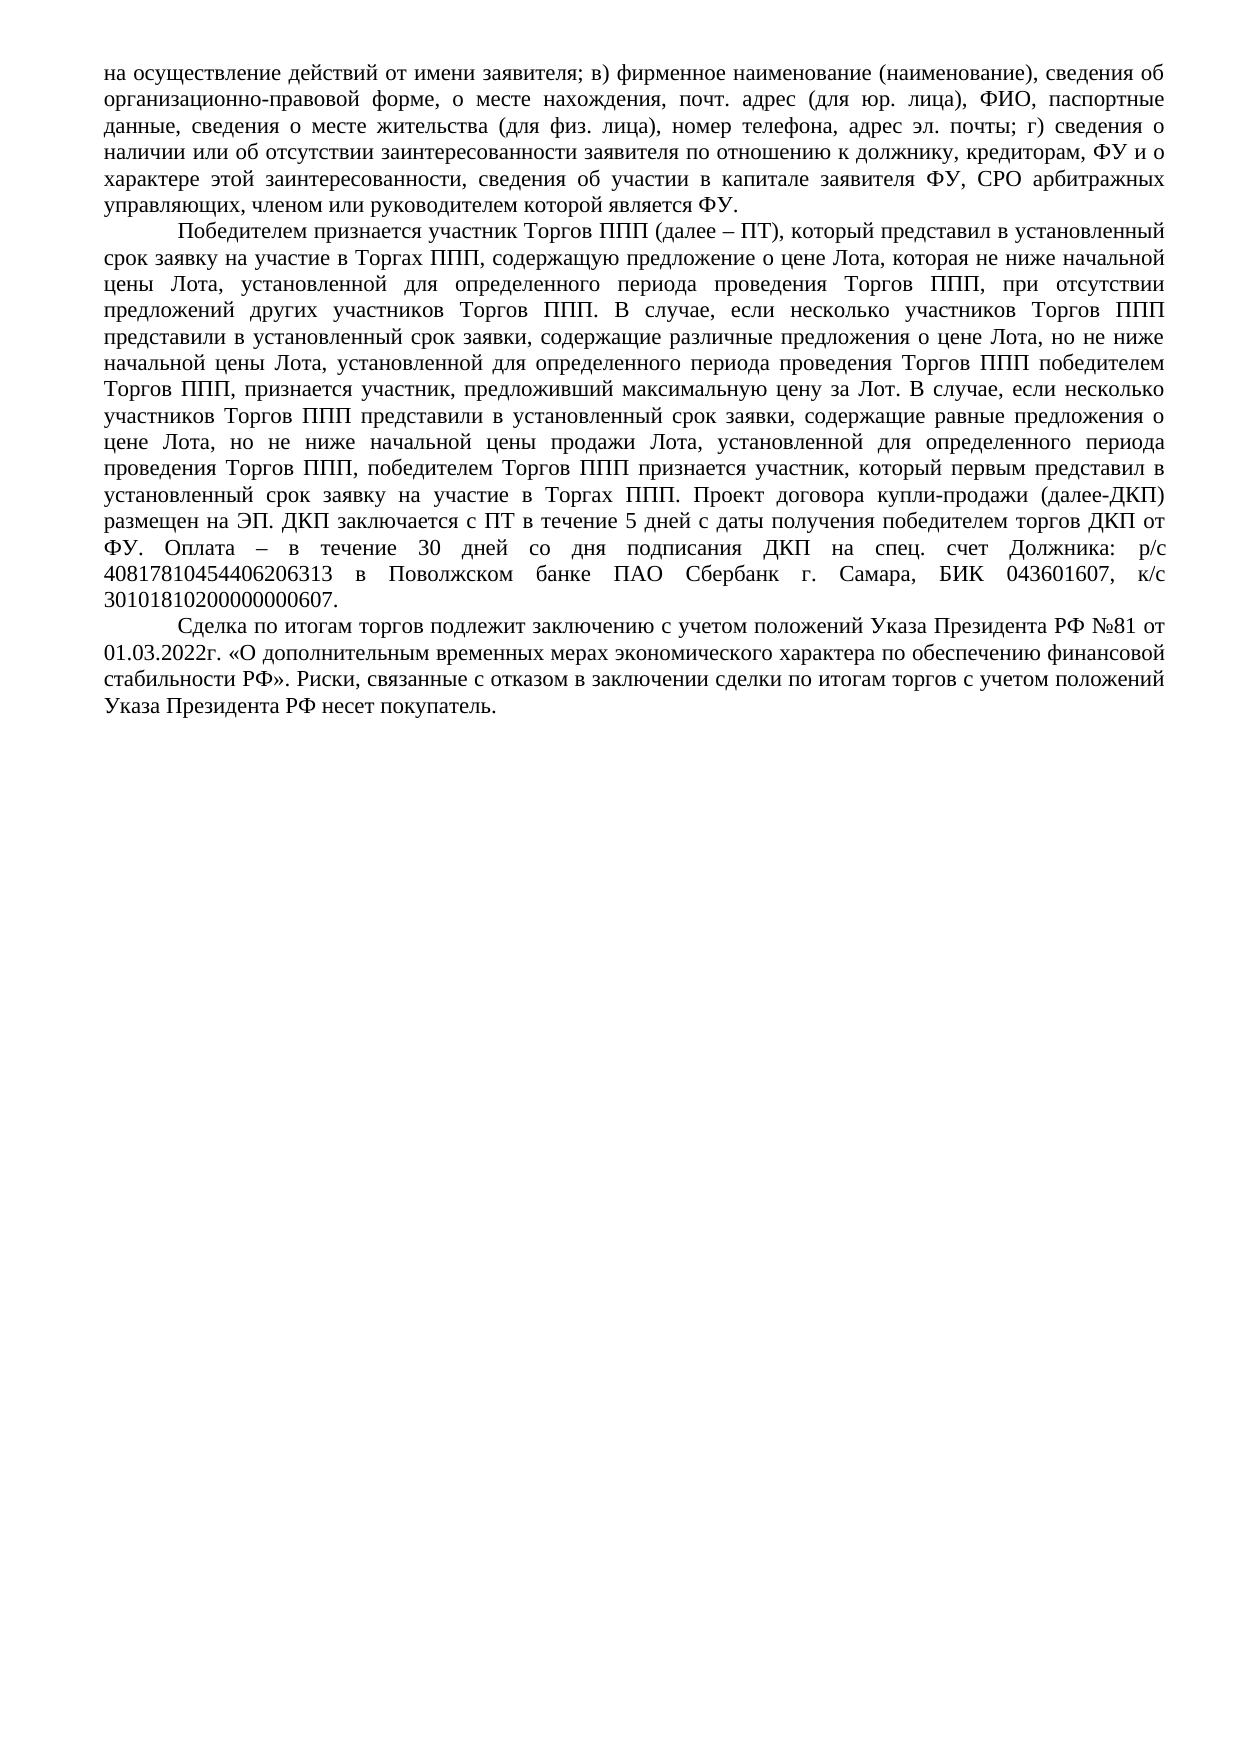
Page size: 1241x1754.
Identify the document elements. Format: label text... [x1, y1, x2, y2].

text Сделка по итогам торгов подлежит заключению с учетом положений Указа Президента РФ №81 от 01.03.2022г. «О дополнительным временных мерах экономического характера по обеспечению финансовой стабильности РФ». Риски, связанные с отказом в заключении сделки по итогам торгов с учетом положений Указа Президента РФ несет покупатель. [103, 613, 1167, 718]
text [103, 59, 1167, 217]
text Победителем признается участник Торгов ППП (далее – ПТ), который представил в установленный срок заявку на участие в Торгах ППП, содержащую предложение о цене Лота, которая не ниже начальной цены Лота, установленной для определенного периода проведения Торгов ППП, при отсутствии предложений других участников Торгов ППП. В случае, если несколько участников Торгов ППП представили в установленный срок заявки, содержащие различные предложения о цене Лота, но не ниже начальной цены Лота, установленной для определенного периода проведения Торгов ППП победителем Торгов ППП, признается участник, предложивший максимальную цену за Лот. В случае, если несколько участников Торгов ППП представили в установленный срок заявки, содержащие равные предложения о цене Лота, но не ниже начальной цены продажи Лота, установленной для определенного периода проведения Торгов ППП, победителем Торгов ППП признается участник, который первым представил в установленный срок заявку на участие в Торгах ППП. Проект договора купли-продажи (далее-ДКП) размещен на ЭП. ДКП заключается с ПТ в течение 5 дней с даты получения победителем торгов ДКП от ФУ. Оплата – в течение 30 дней со дня подписания ДКП на спец. счет Должника: р/с 40817810454406206313 в Поволжском банке ПАО Сбербанк г. Самара, БИК 043601607, к/с 30101810200000000607. [103, 217, 1167, 613]
